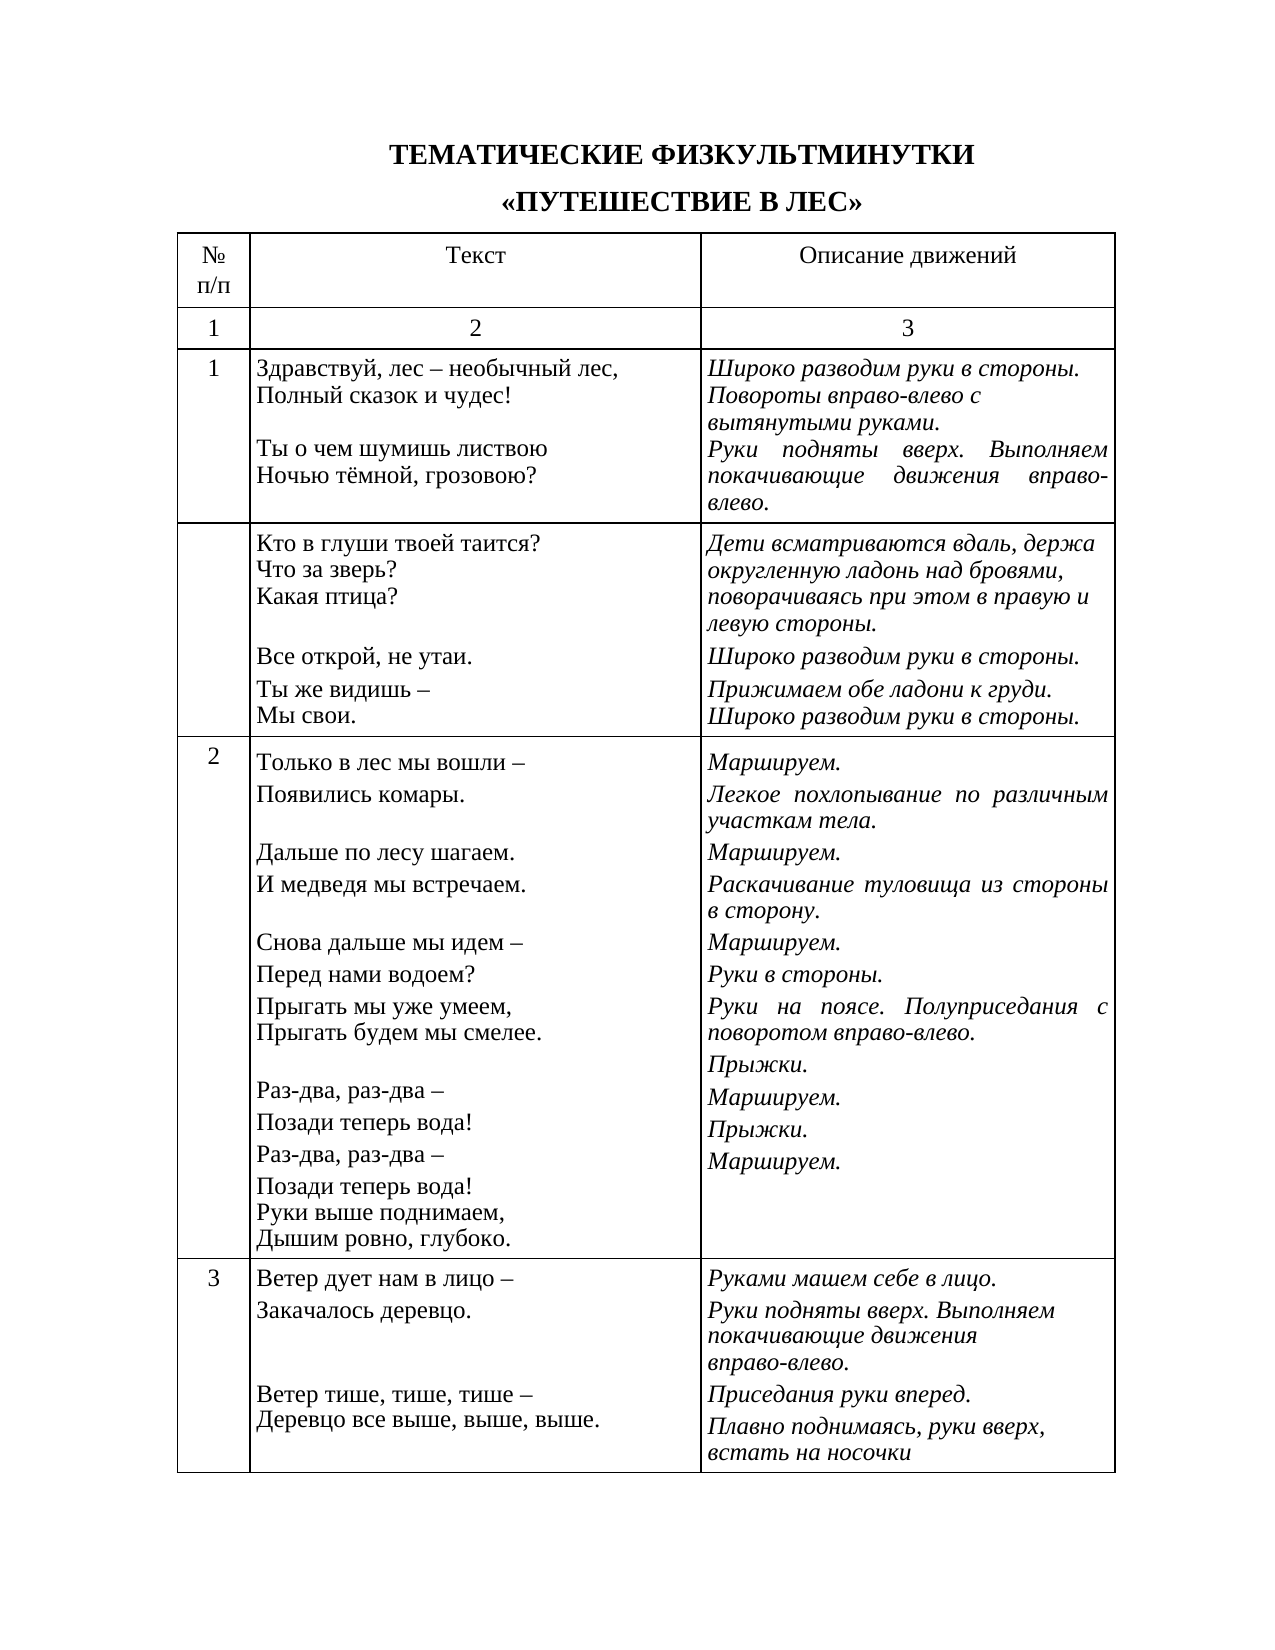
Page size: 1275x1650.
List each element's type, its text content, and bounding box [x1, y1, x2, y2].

table_cell 2 [178, 737, 249, 1258]
table_cell 1 [178, 308, 249, 348]
table_header Описание движений [702, 234, 1114, 306]
table_cell 3 [702, 308, 1114, 348]
table_cell 2 [251, 308, 700, 348]
table_cell Широко разводим руки в стороны. Повороты вправо-влево с вытянутыми руками. Руки подняты вверх. Выполняем покачивающие движения вправо-влево. [702, 350, 1114, 522]
table_header № п/п [178, 234, 249, 306]
table_cell Дети всматриваются вдаль, держа округленную ладонь над бровями, поворачиваясь при этом в правую и левую стороны. Широко разводим руки в стороны. Прижимаем обе ладони к груди. Широко разводим руки в стороны. [702, 524, 1114, 736]
table_cell 3 [178, 1259, 249, 1472]
table_header Текст [251, 234, 700, 306]
table_cell Только в лес мы вошли – Появились комары. Дальше по лесу шагаем. И медведя мы встречаем. Снова дальше мы идем – Перед нами водоем? Прыгать мы уже умеем, Прыгать будем мы смелее. Раз-два, раз-два – Позади теперь вода! Раз-два, раз-два – Позади теперь вода! Руки выше поднимаем, Дышим ровно, глубоко. [251, 737, 700, 1258]
text Тематические физкультминутки [177, 137, 1186, 170]
table_cell Ветер дует нам в лицо – Закачалось деревцо. Ветер тише, тише, тише – Деревцо все выше, выше, выше. [251, 1259, 700, 1472]
table_cell Руками машем себе в лицо. Руки подняты вверх. Выполняем покачивающие движения вправо-влево. Приседания руки вперед. Плавно поднимаясь, руки вверх, встать на носочки [702, 1259, 1114, 1472]
table_cell Маршируем. Легкое похлопывание по различным участкам тела. Маршируем. Раскачивание туловища из стороны в сторону. Маршируем. Руки в стороны. Руки на поясе. Полуприседания с поворотом вправо-влево. Прыжки. Маршируем. Прыжки. Маршируем. [702, 737, 1114, 1258]
table_cell Кто в глуши твоей таится? Что за зверь? Какая птица? Все открой, не утаи. Ты же видишь – Мы свои. [251, 524, 700, 736]
text «Путешествие в лес» [177, 184, 1186, 218]
table_cell [178, 524, 249, 736]
table_cell Здравствуй, лес – необычный лес, Полный сказок и чудес! Ты о чем шумишь листвою Ночью тёмной, грозовою? [251, 350, 700, 522]
table_cell 1 [178, 350, 249, 522]
